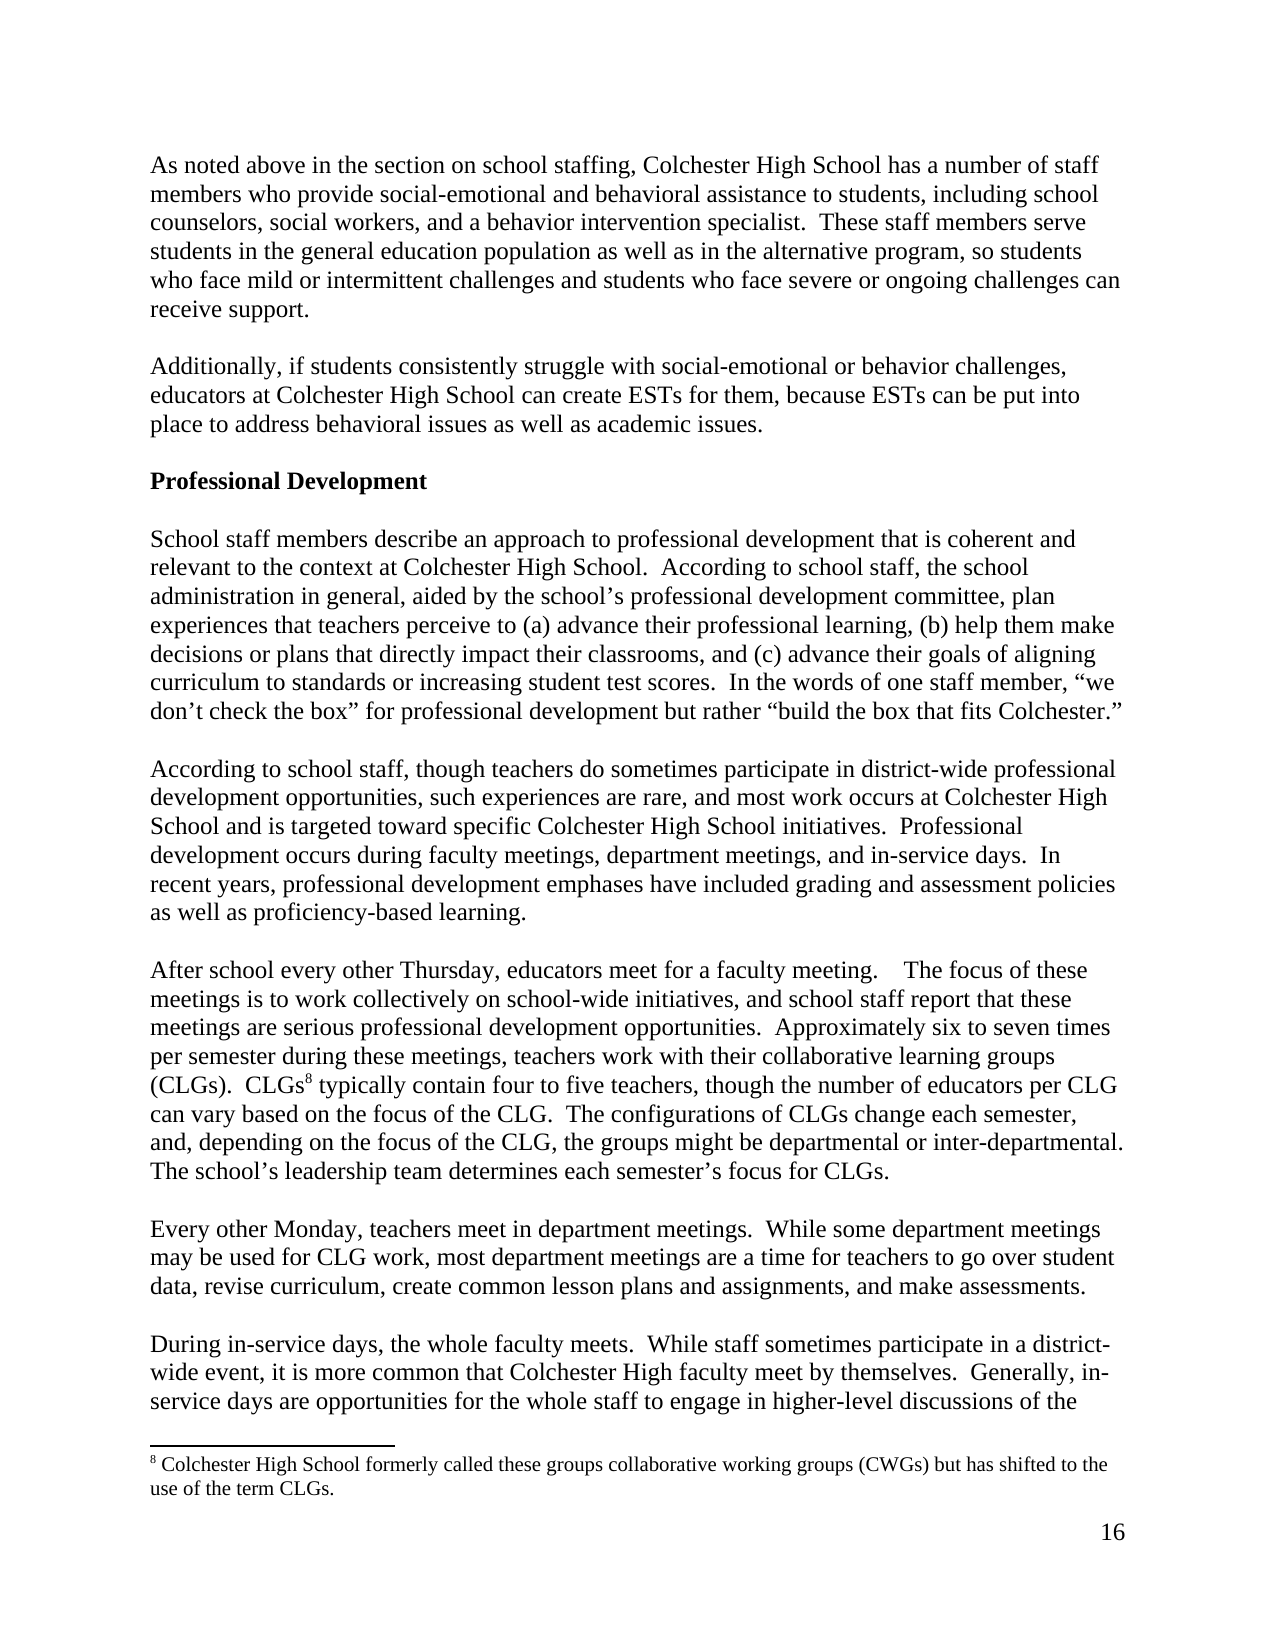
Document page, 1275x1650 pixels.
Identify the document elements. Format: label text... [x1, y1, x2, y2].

text School staff members describe an approach to professional development that is coherent and relevant to the context at Colchester High School. According to school staff, the school administration in general, aided by the school’s professional development committee, plan experiences that teachers perceive to (a) advance their professional learning, (b) help them make decisions or plans that directly impact their classrooms, and (c) advance their goals of aligning curriculum to standards or increasing student test scores. In the words of one staff member, “we don’t check the box” for professional development but rather “build the box that fits Colchester.” [150, 524, 1125, 725]
text According to school staff, though teachers do sometimes participate in district-wide professional development opportunities, such experiences are rare, and most work occurs at Colchester High School and is targeted toward specific Colchester High School initiatives. Professional development occurs during faculty meetings, department meetings, and in-service days. In recent years, professional development emphases have included grading and assessment policies as well as proficiency-based learning. [150, 754, 1125, 926]
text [150, 1329, 1125, 1415]
subtitle Professional Development [150, 466, 1181, 495]
text Additionally, if students consistently struggle with social-emotional or behavior challenges, educators at Colchester High School can create ESTs for them, because ESTs can be put into place to address behavioral issues as well as academic issues. [150, 351, 1125, 437]
text Every other Monday, teachers meet in department meetings. While some department meetings may be used for CLG work, most department meetings are a time for teachers to go over student data, revise curriculum, create common lesson plans and assignments, and make assessments. [150, 1214, 1125, 1300]
text After school every other Thursday, educators meet for a faculty meeting. The focus of these meetings is to work collectively on school-wide initiatives, and school staff report that these meetings are serious professional development opportunities. Approximately six to seven times per semester during these meetings, teachers work with their collaborative learning groups (CLGs). CLGs typically contain four to five teachers, though the number of educators per CLG can vary based on the focus of the CLG. The configurations of CLGs change each semester, and, depending on the focus of the CLG, the groups might be departmental or inter-departmental. The school’s leadership team determines each semester’s focus for CLGs. [150, 955, 1125, 1185]
text As noted above in the section on school staffing, Colchester High School has a number of staff members who provide social-emotional and behavioral assistance to students, including school counselors, social workers, and a behavior intervention specialist. These staff members serve students in the general education population as well as in the alternative program, so students who face mild or intermittent challenges and students who face severe or ongoing challenges can receive support. [150, 150, 1125, 322]
